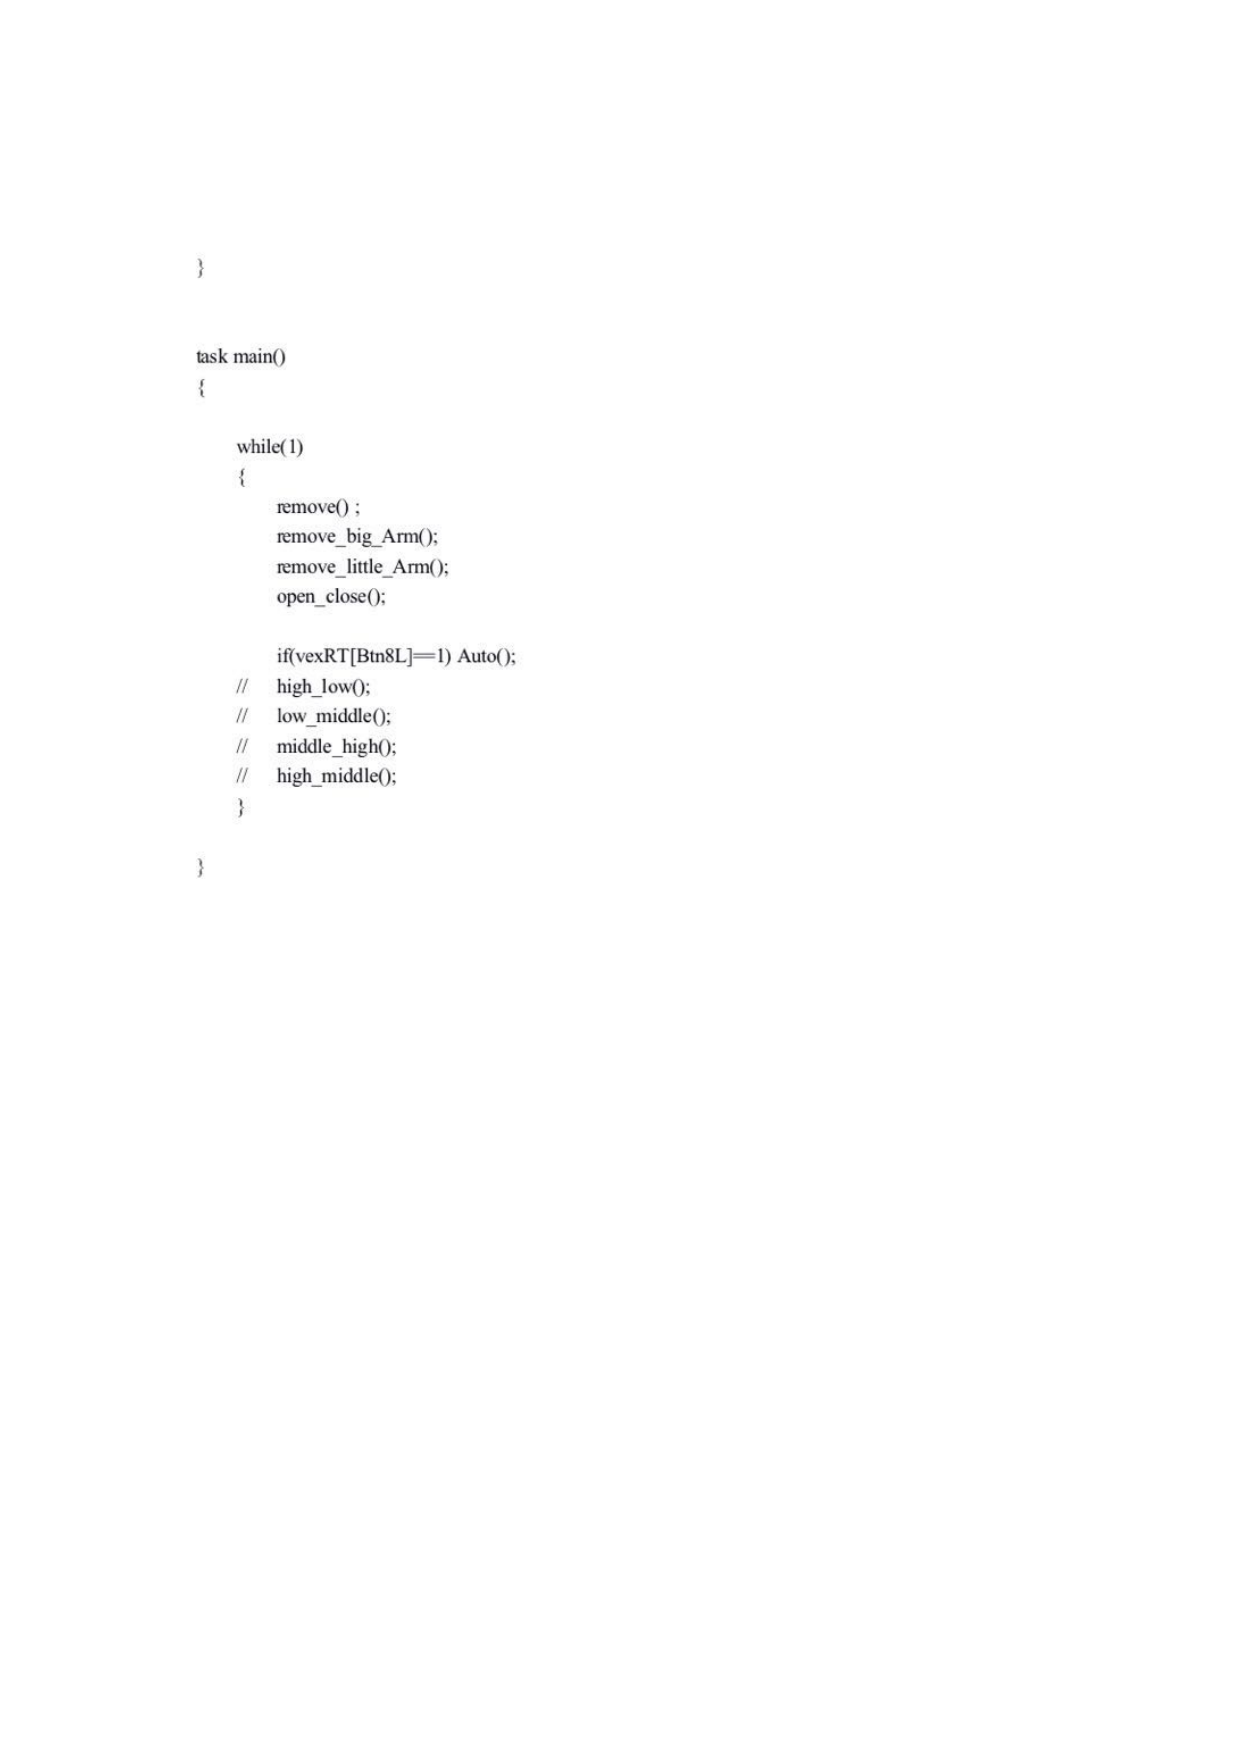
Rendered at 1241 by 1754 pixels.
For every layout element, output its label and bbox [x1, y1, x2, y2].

picture [187, 162, 1004, 1592]
